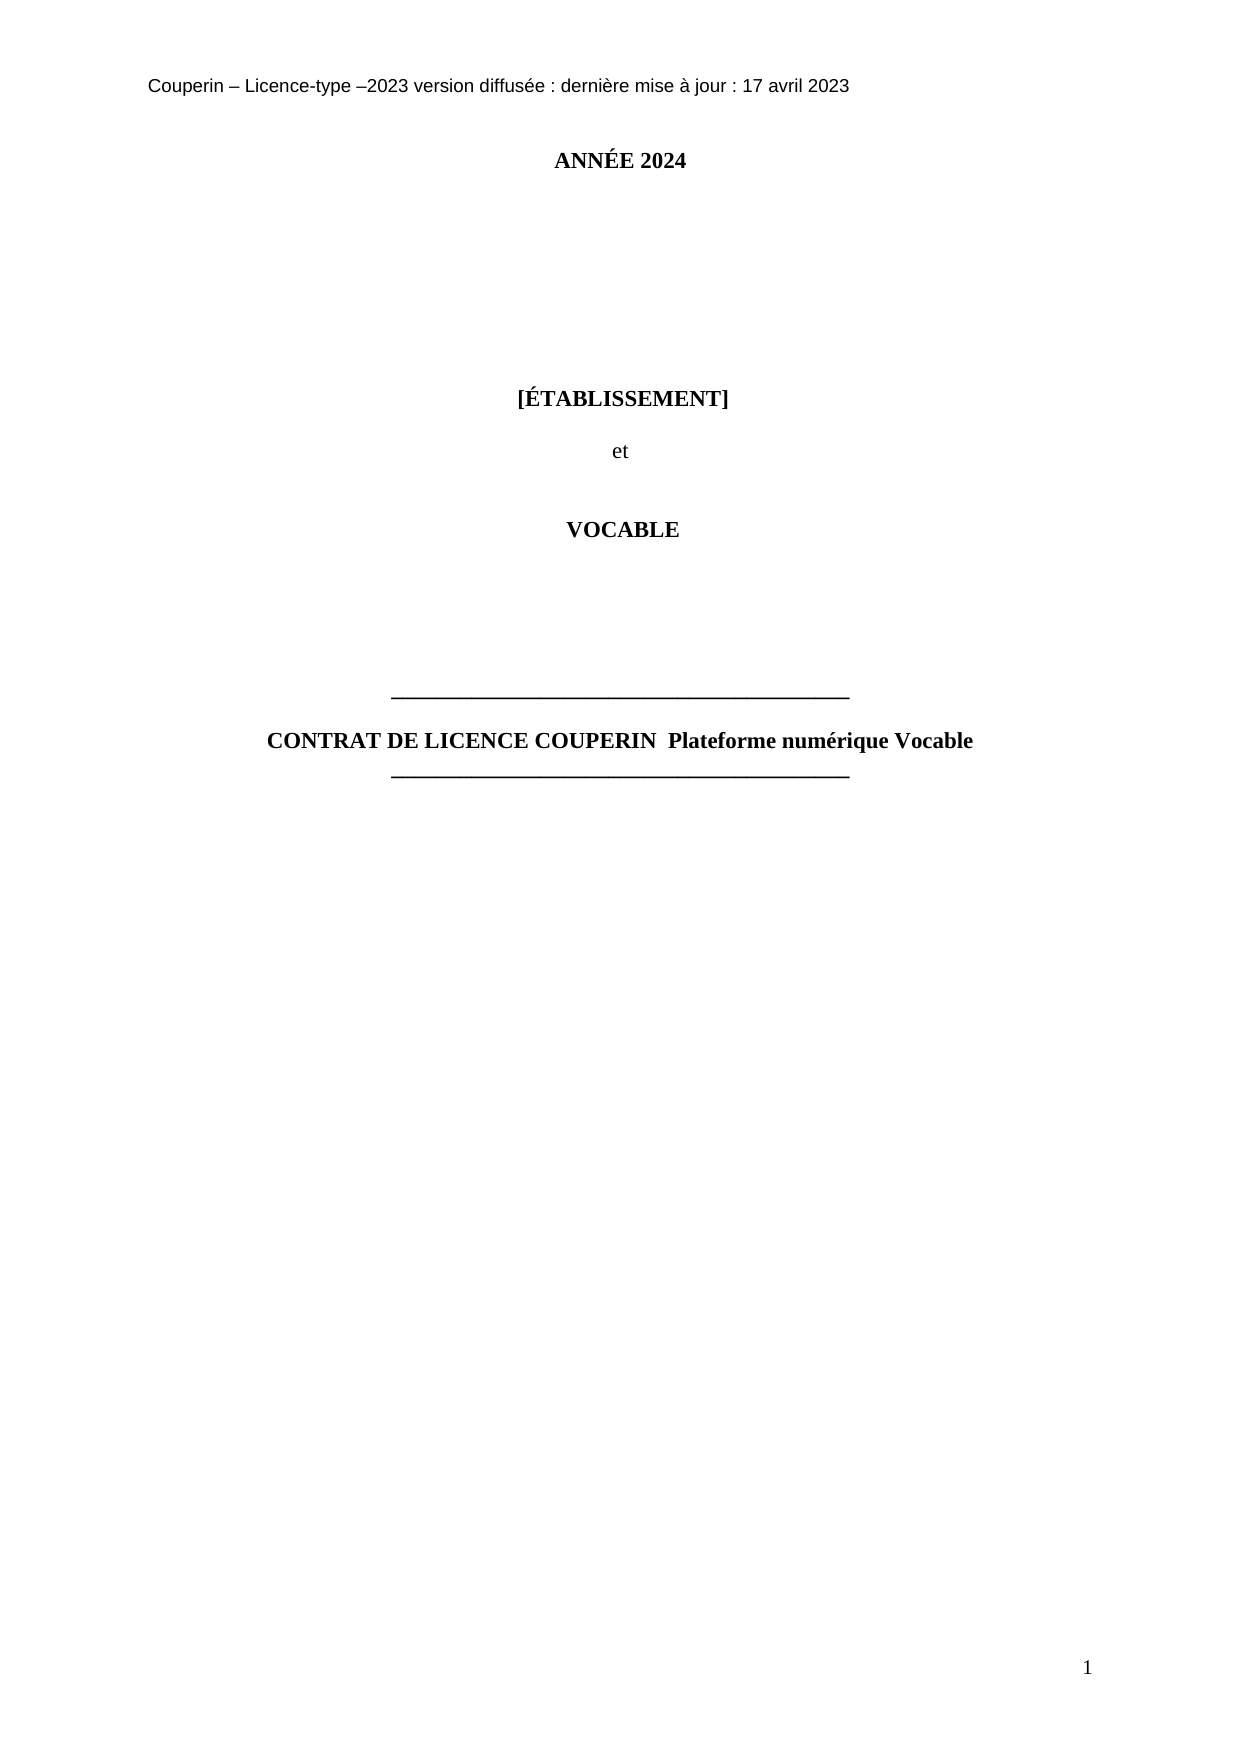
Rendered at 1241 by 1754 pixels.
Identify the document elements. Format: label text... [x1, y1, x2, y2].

text CONTRAT DE LICENCE COUPERIN Plateforme numérique Vocable [148, 727, 1093, 754]
text ANNéE 2024 [148, 148, 1093, 174]
text et [148, 437, 1093, 464]
text ________________________________________ [148, 754, 1093, 780]
text ________________________________________ [148, 675, 1093, 701]
text [établissement] [148, 385, 1093, 411]
text VOCABLE [148, 517, 1093, 543]
